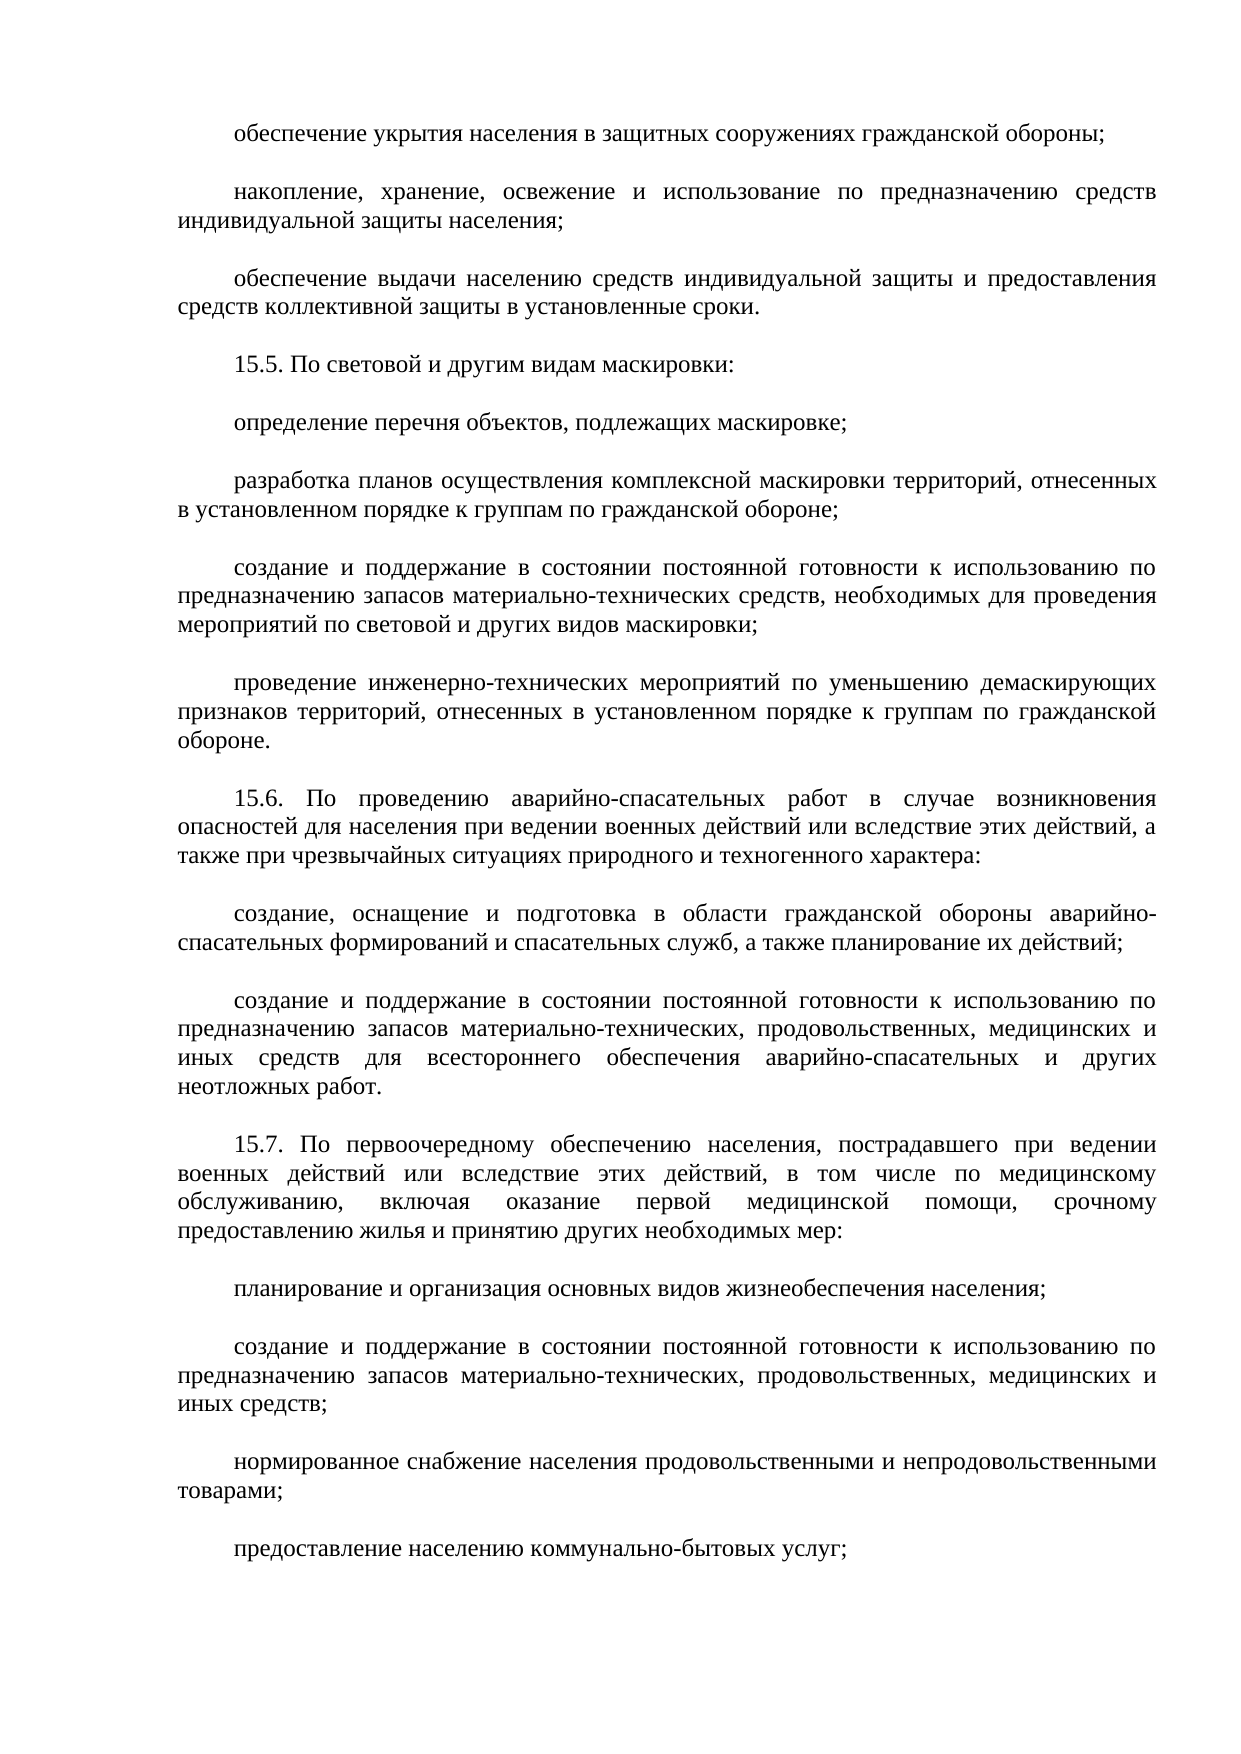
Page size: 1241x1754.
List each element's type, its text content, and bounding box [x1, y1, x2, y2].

text создание и поддержание в состоянии постоянной готовности к использованию по предназначению запасов материально-технических, продовольственных, медицинских и иных средств для всестороннего обеспечения аварийно-спасательных и других неотложных работ. [177, 985, 1157, 1100]
text создание и поддержание в состоянии постоянной готовности к использованию по предназначению запасов материально-технических, продовольственных, медицинских и иных средств; [177, 1331, 1157, 1417]
text планирование и организация основных видов жизнеобеспечения населения; [177, 1273, 1157, 1302]
text 15.5. По световой и другим видам маскировки: [177, 349, 1157, 378]
text нормированное снабжение населения продовольственными и непродовольственными товарами; [177, 1446, 1157, 1504]
text создание, оснащение и подготовка в области гражданской обороны аварийно-спасательных формирований и спасательных служб, а также планирование их действий; [177, 898, 1157, 956]
text обеспечение выдачи населению средств индивидуальной защиты и предоставления средств коллективной защиты в установленные сроки. [177, 263, 1157, 320]
text создание и поддержание в состоянии постоянной готовности к использованию по предназначению запасов материально-технических средств, необходимых для проведения мероприятий по световой и других видов маскировки; [177, 552, 1157, 638]
text накопление, хранение, освежение и использование по предназначению средств индивидуальной защиты населения; [177, 176, 1157, 233]
text разработка планов осуществления комплексной маскировки территорий, отнесенных в установленном порядке к группам по гражданской обороне; [177, 465, 1157, 523]
text обеспечение укрытия населения в защитных сооружениях гражданской обороны; [177, 118, 1157, 147]
text 15.6. По проведению аварийно-спасательных работ в случае возникновения опасностей для населения при ведении военных действий или вследствие этих действий, а также при чрезвычайных ситуациях природного и техногенного характера: [177, 783, 1157, 869]
text 15.7. По первоочередному обеспечению населения, пострадавшего при ведении военных действий или вследствие этих действий, в том числе по медицинскому обслуживанию, включая оказание первой медицинской помощи, срочному предоставлению жилья и принятию других необходимых мер: [177, 1129, 1157, 1244]
text предоставление населению коммунально-бытовых услуг; [177, 1533, 1157, 1562]
text определение перечня объектов, подлежащих маскировке; [177, 407, 1157, 436]
text проведение инженерно-технических мероприятий по уменьшению демаскирующих признаков территорий, отнесенных в установленном порядке к группам по гражданской обороне. [177, 667, 1157, 753]
